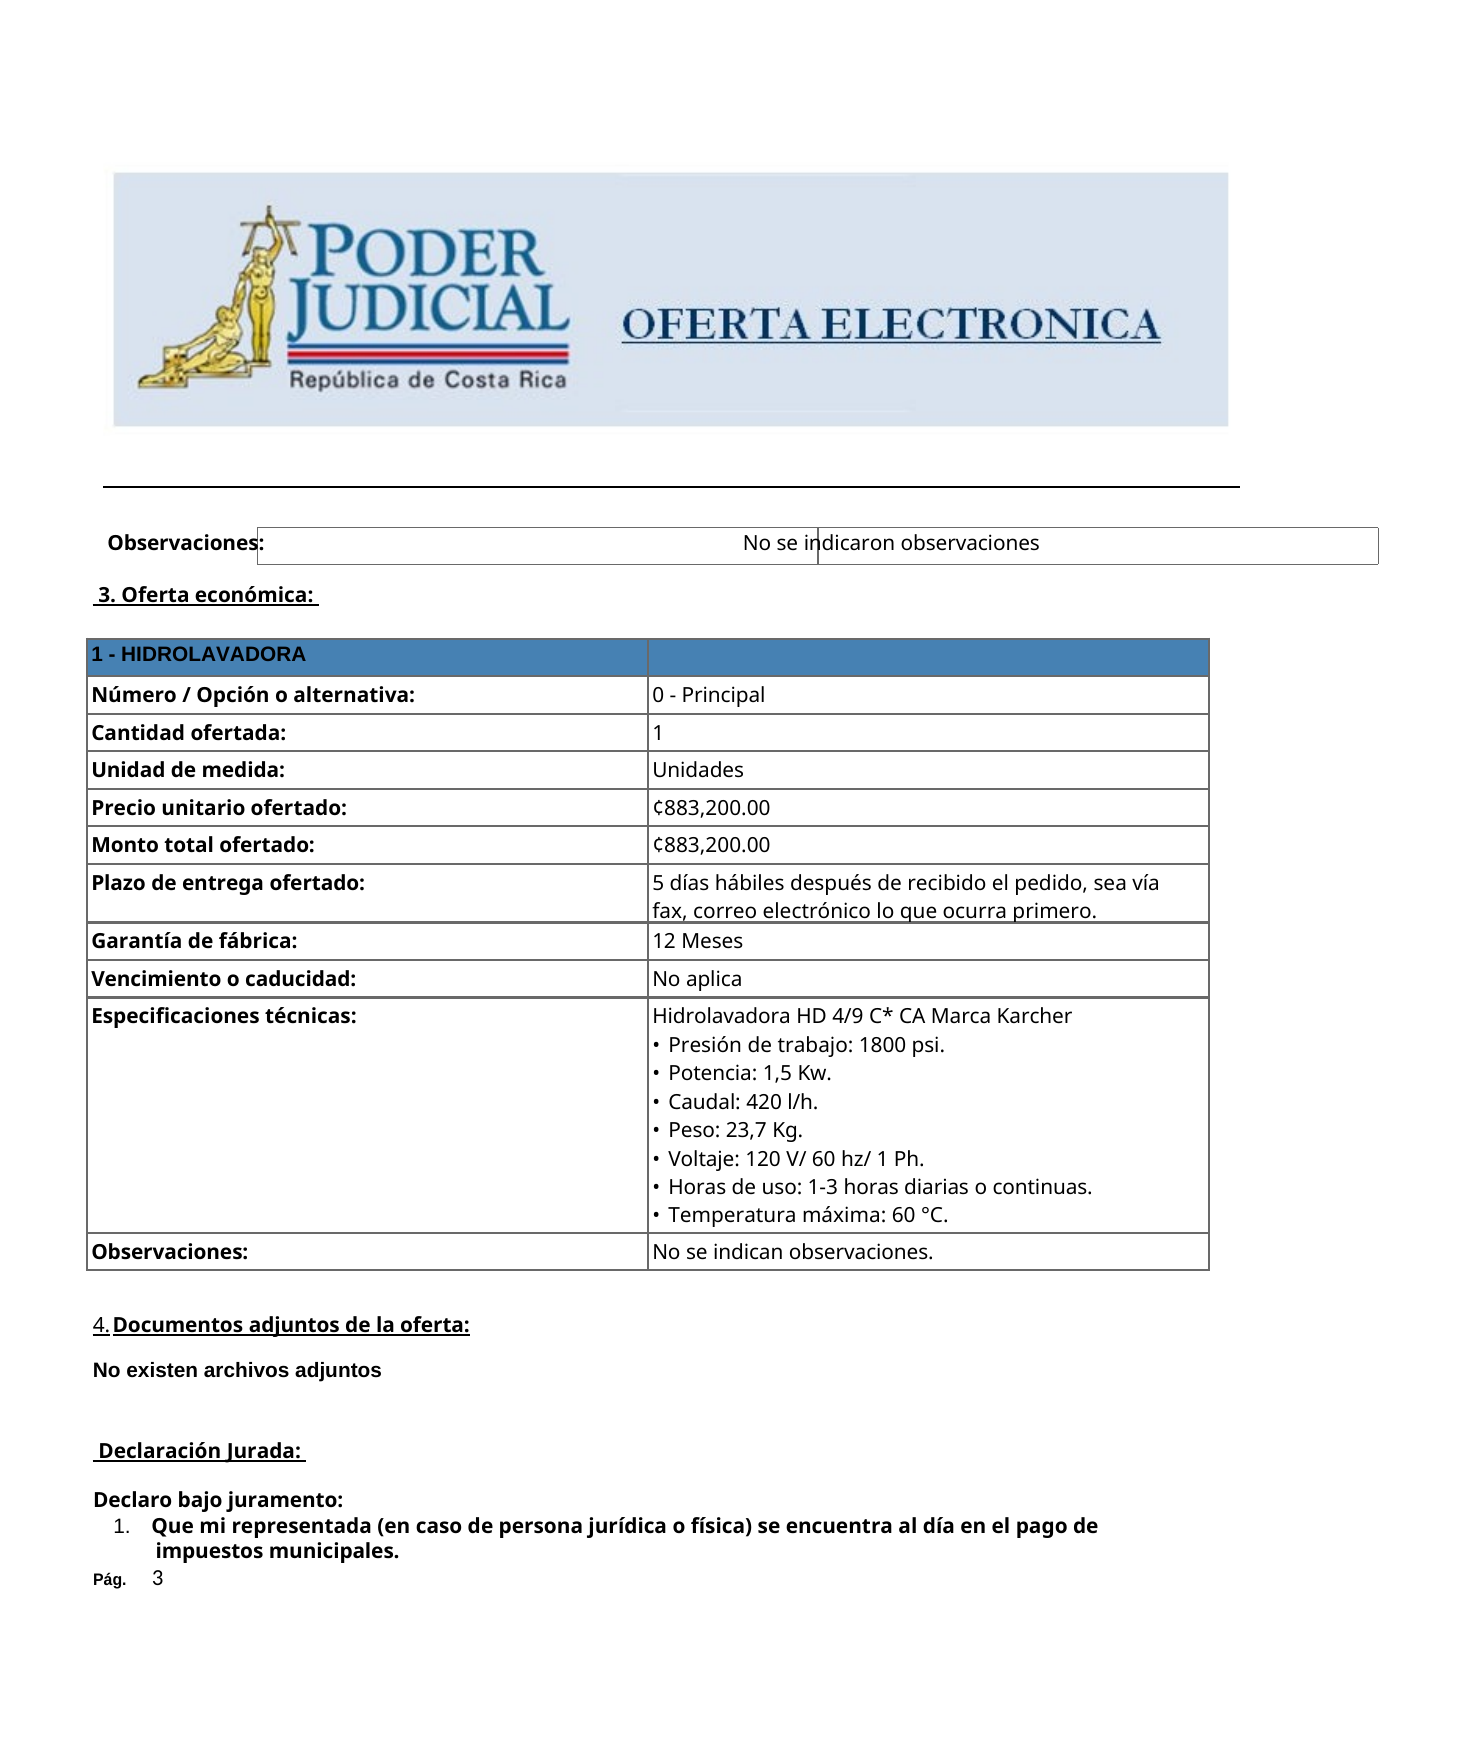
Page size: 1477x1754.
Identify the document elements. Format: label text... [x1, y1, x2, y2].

table_cell Cantidad ofertada: [88, 715, 647, 750]
text 3. Oferta económica: [93, 580, 1266, 608]
table_cell Hidrolavadora HD 4/9 C* CA Marca Karcher Presión de trabajo: 1800 psi. Potencia: 1,5 Kw. Caudal: 420 l/h. Peso: 23,7 Kg. Voltaje: 120 V/ 60 hz/ 1 Ph. Horas de uso: 1-3 horas diarias o continuas. Temperatura máxima: 60 °C. Dimensiones ( L x A x A): 380 x 360 x 930 mm. [649, 999, 1208, 1232]
table_cell 5 días hábiles después de recibido el pedido, sea vía fax, correo electrónico lo que ocurra primero. [649, 865, 1208, 921]
table_cell Monto total ofertado: [88, 827, 647, 863]
list Documentos adjuntos de la oferta: [93, 1310, 1266, 1338]
table_cell ¢883,200.00 [649, 827, 1208, 863]
list Que mi representada (en caso de persona jurídica o física) se encuentra al día en el pago de [113, 1514, 1266, 1539]
text Declaro bajo juramento: [93, 1485, 1266, 1514]
picture [103, 162, 1241, 436]
table_cell Número / Opción o alternativa: [88, 677, 647, 713]
table_cell Especificaciones técnicas: [88, 999, 647, 1232]
table_cell 0 - Principal [649, 677, 1208, 713]
table_cell 12 Meses [649, 924, 1208, 959]
table_header [649, 640, 1208, 675]
text No existen archivos adjuntos [93, 1358, 1266, 1382]
table_cell Garantía de fábrica: [88, 924, 647, 959]
table_cell Plazo de entrega ofertado: [88, 865, 647, 921]
table_header 1 - HIDROLAVADORA [88, 640, 647, 675]
table_cell No aplica [649, 961, 1208, 996]
table_cell Precio unitario ofertado: [88, 790, 647, 825]
table_cell No se indican observaciones. [649, 1234, 1208, 1269]
table_cell ¢883,200.00 [649, 790, 1208, 825]
text Declaración Jurada: [93, 1436, 1266, 1464]
table_cell Vencimiento o caducidad: [88, 961, 647, 996]
table_cell Unidad de medida: [88, 752, 647, 788]
table_cell Observaciones: [88, 1234, 647, 1269]
table_cell 1 [649, 715, 1208, 750]
table_cell Unidades [649, 752, 1208, 788]
text impuestos municipales. [155, 1539, 1266, 1564]
